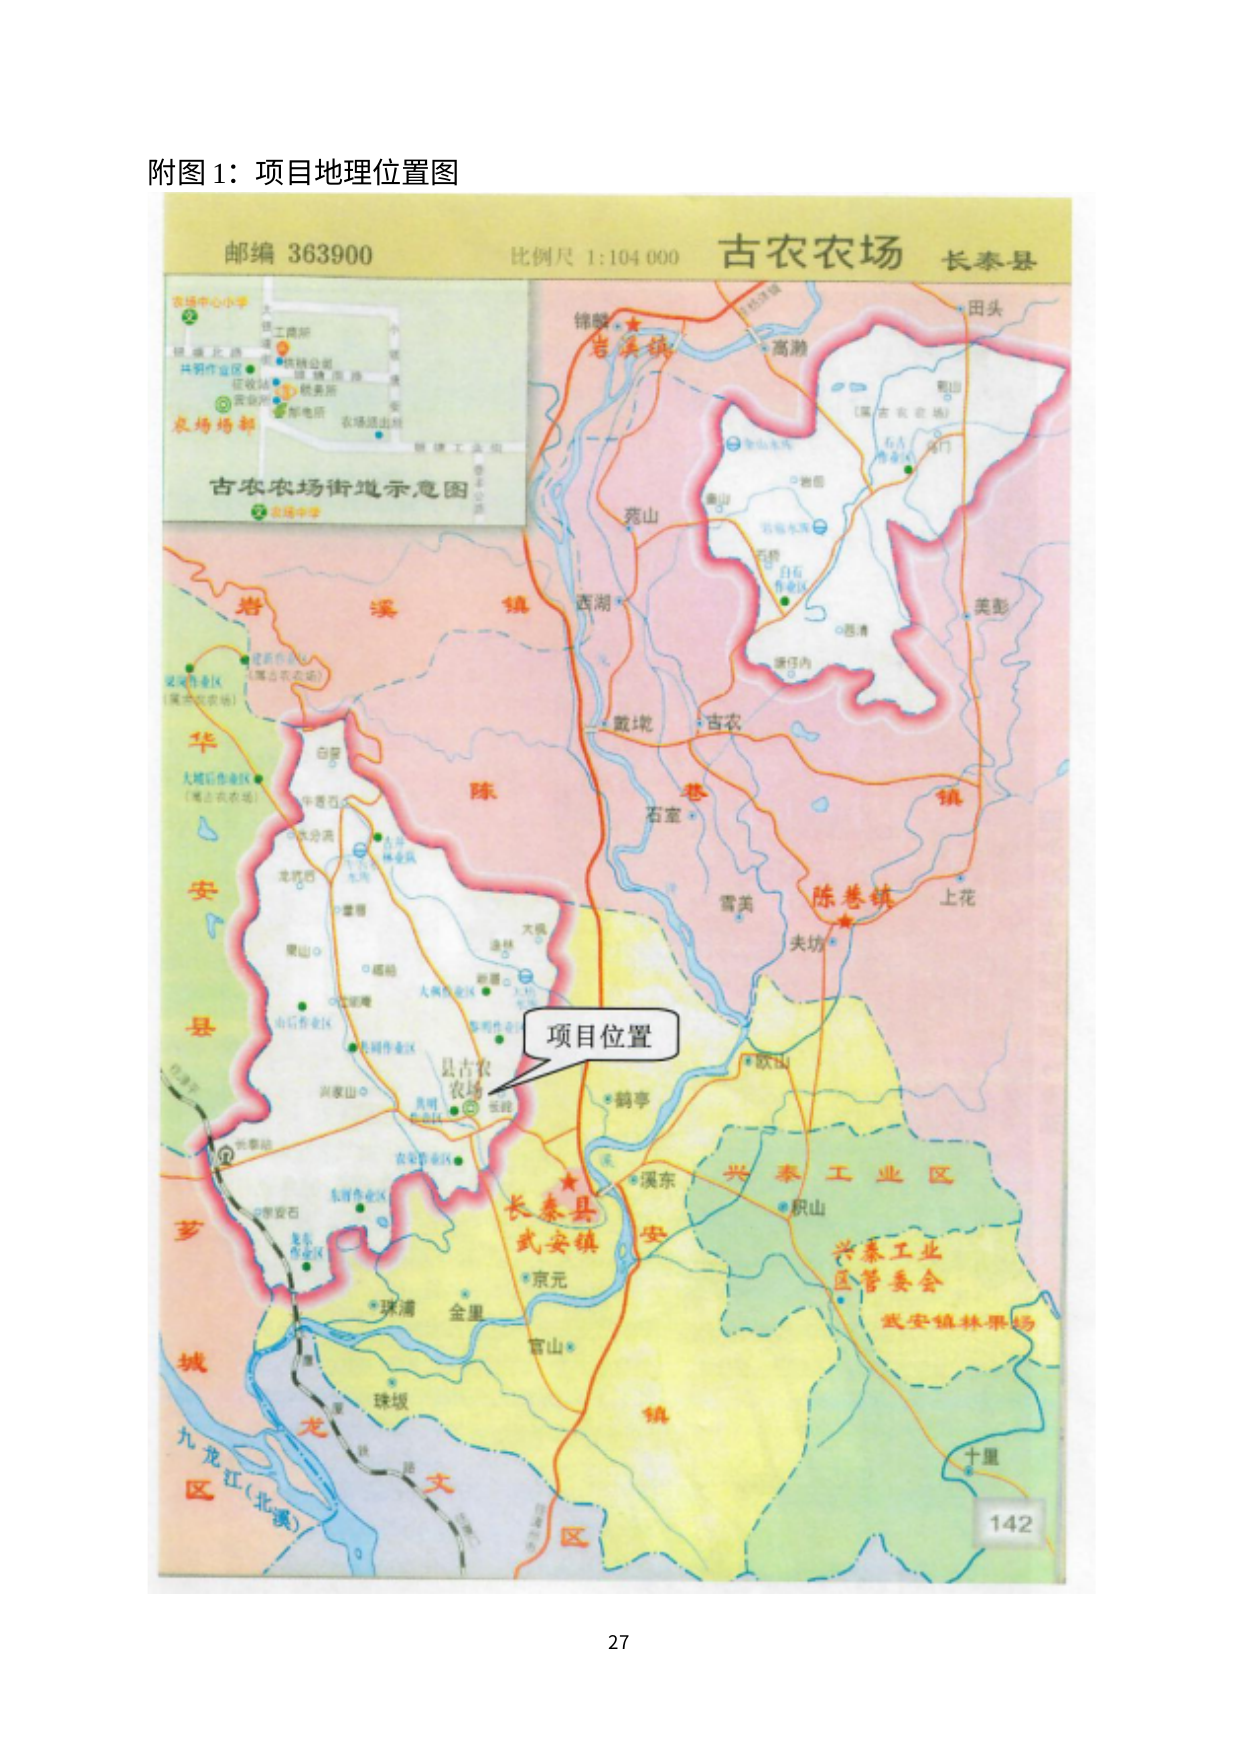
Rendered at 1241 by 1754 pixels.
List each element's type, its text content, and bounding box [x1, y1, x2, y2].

text 附图1：项目地理位置图 [148, 150, 1090, 192]
picture [147, 192, 1096, 1594]
